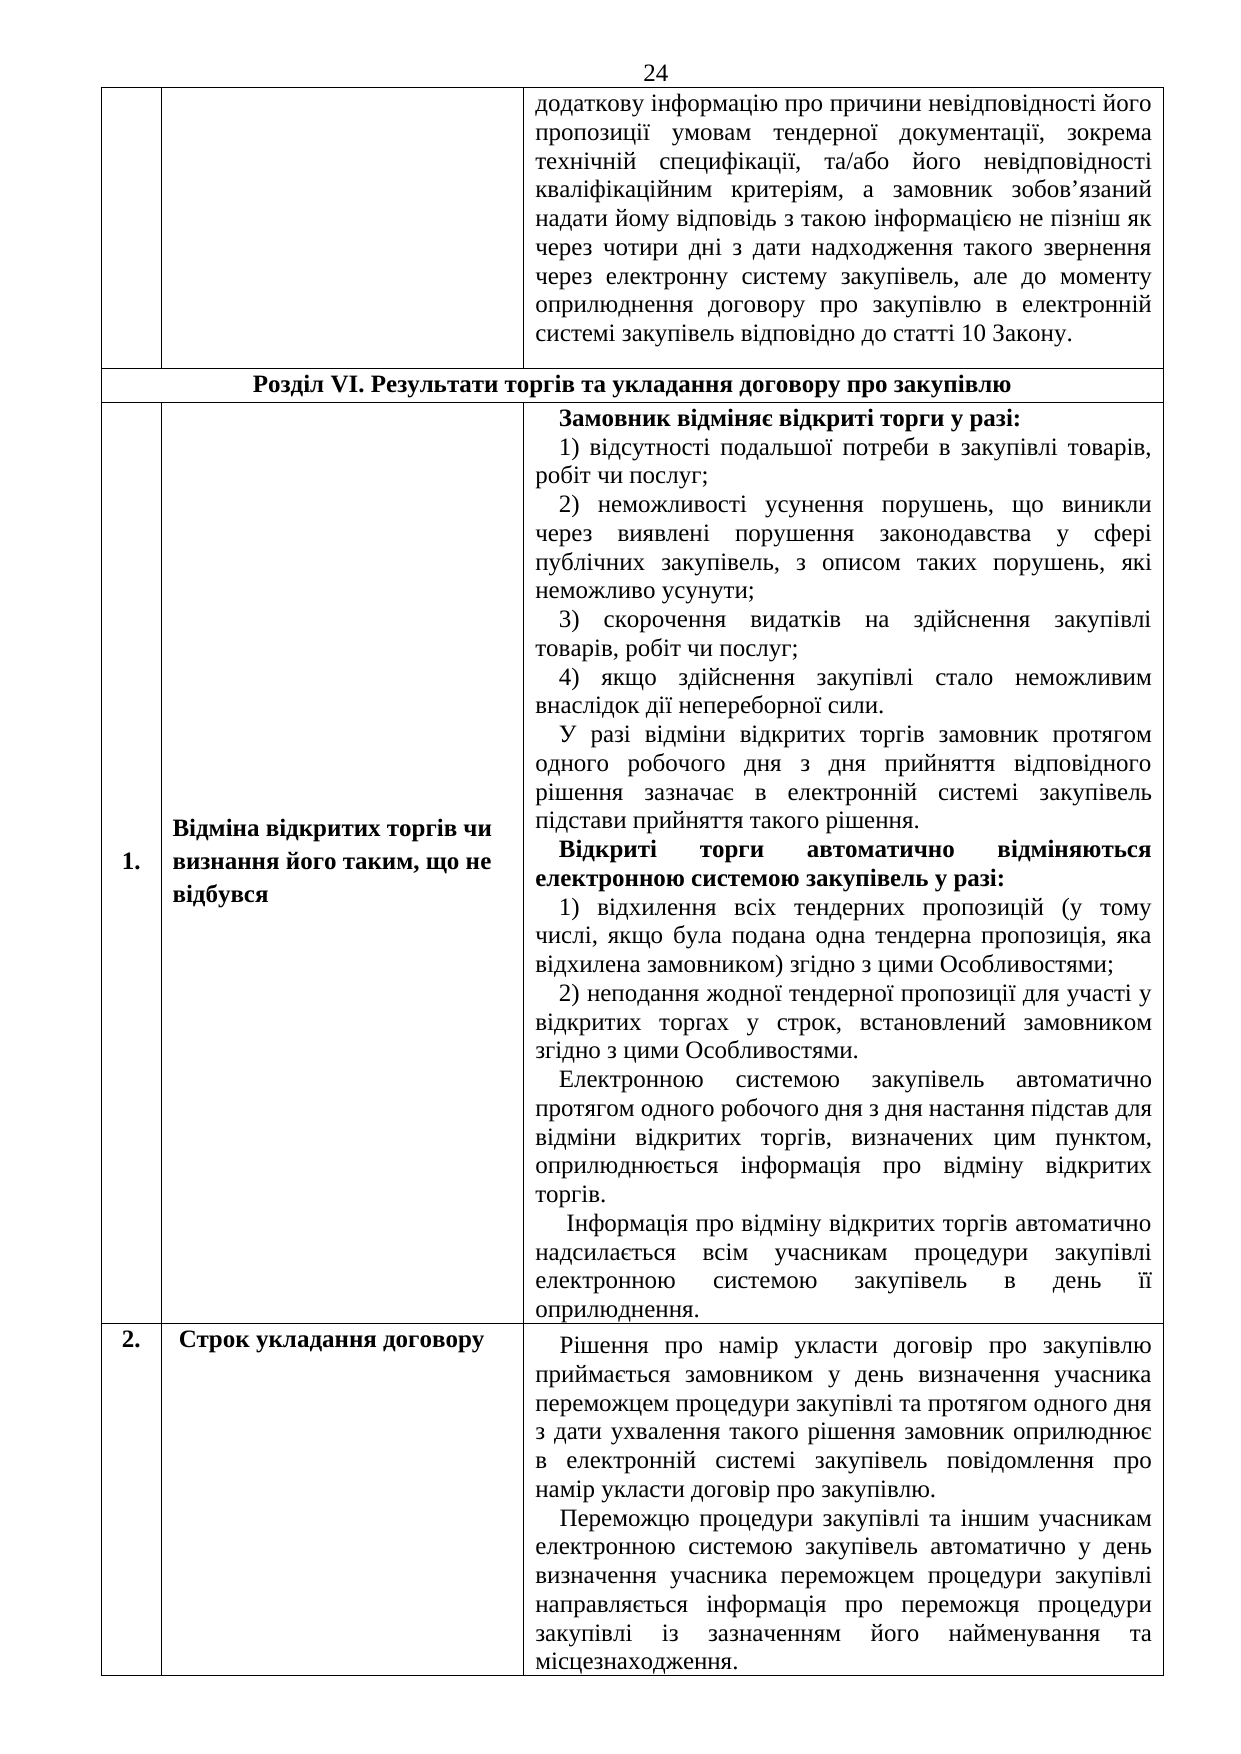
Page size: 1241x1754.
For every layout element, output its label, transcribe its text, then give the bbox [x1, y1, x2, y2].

table_cell 2. [102, 1324, 161, 1675]
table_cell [524, 88, 1163, 368]
table_cell Відміна відкритих торгів чи визнання його таким, що не відбувся [162, 403, 523, 1323]
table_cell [162, 88, 523, 368]
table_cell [524, 1324, 1163, 1675]
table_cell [162, 1324, 523, 1675]
table_cell 3. [102, 88, 161, 368]
table_cell Розділ VI. Результати торгів та укладання договору про закупівлю [102, 369, 1163, 402]
table_cell Замовник відміняє відкриті торги у разі: 1) відсутності подальшої потреби в закупівлі товарів, робіт чи послуг; 2) неможливості усунення порушень, що виникли через виявлені порушення законодавства у сфері публічних закупівель, з описом таких порушень, які неможливо усунути; 3) скорочення видатків на здійснення закупівлі товарів, робіт чи послуг; 4) якщо здійснення закупівлі стало неможливим внаслідок дії непереборної сили. У разі відміни відкритих торгів замовник протягом одного робочого дня з дня прийняття відповідного рішення зазначає в електронній системі закупівель підстави прийняття такого рішення. Відкриті торги автоматично відміняються електронною системою закупівель у разі: 1) відхилення всіх тендерних пропозицій (у тому числі, якщо була подана одна тендерна пропозиція, яка відхилена замовником) згідно з цими Особливостями; 2) неподання жодної тендерної пропозиції для участі у відкритих торгах у строк, встановлений замовником згідно з цими Особливостями. Електронною системою закупівель автоматично протягом одного робочого дня з дня настання підстав для відміни відкритих торгів, визначених цим пунктом, оприлюднюється інформація про відміну відкритих торгів. Інформація про відміну відкритих торгів автоматично надсилається всім учасникам процедури закупівлі електронною системою закупівель в день її оприлюднення. [524, 403, 1163, 1323]
table_cell 1. [102, 403, 161, 1323]
